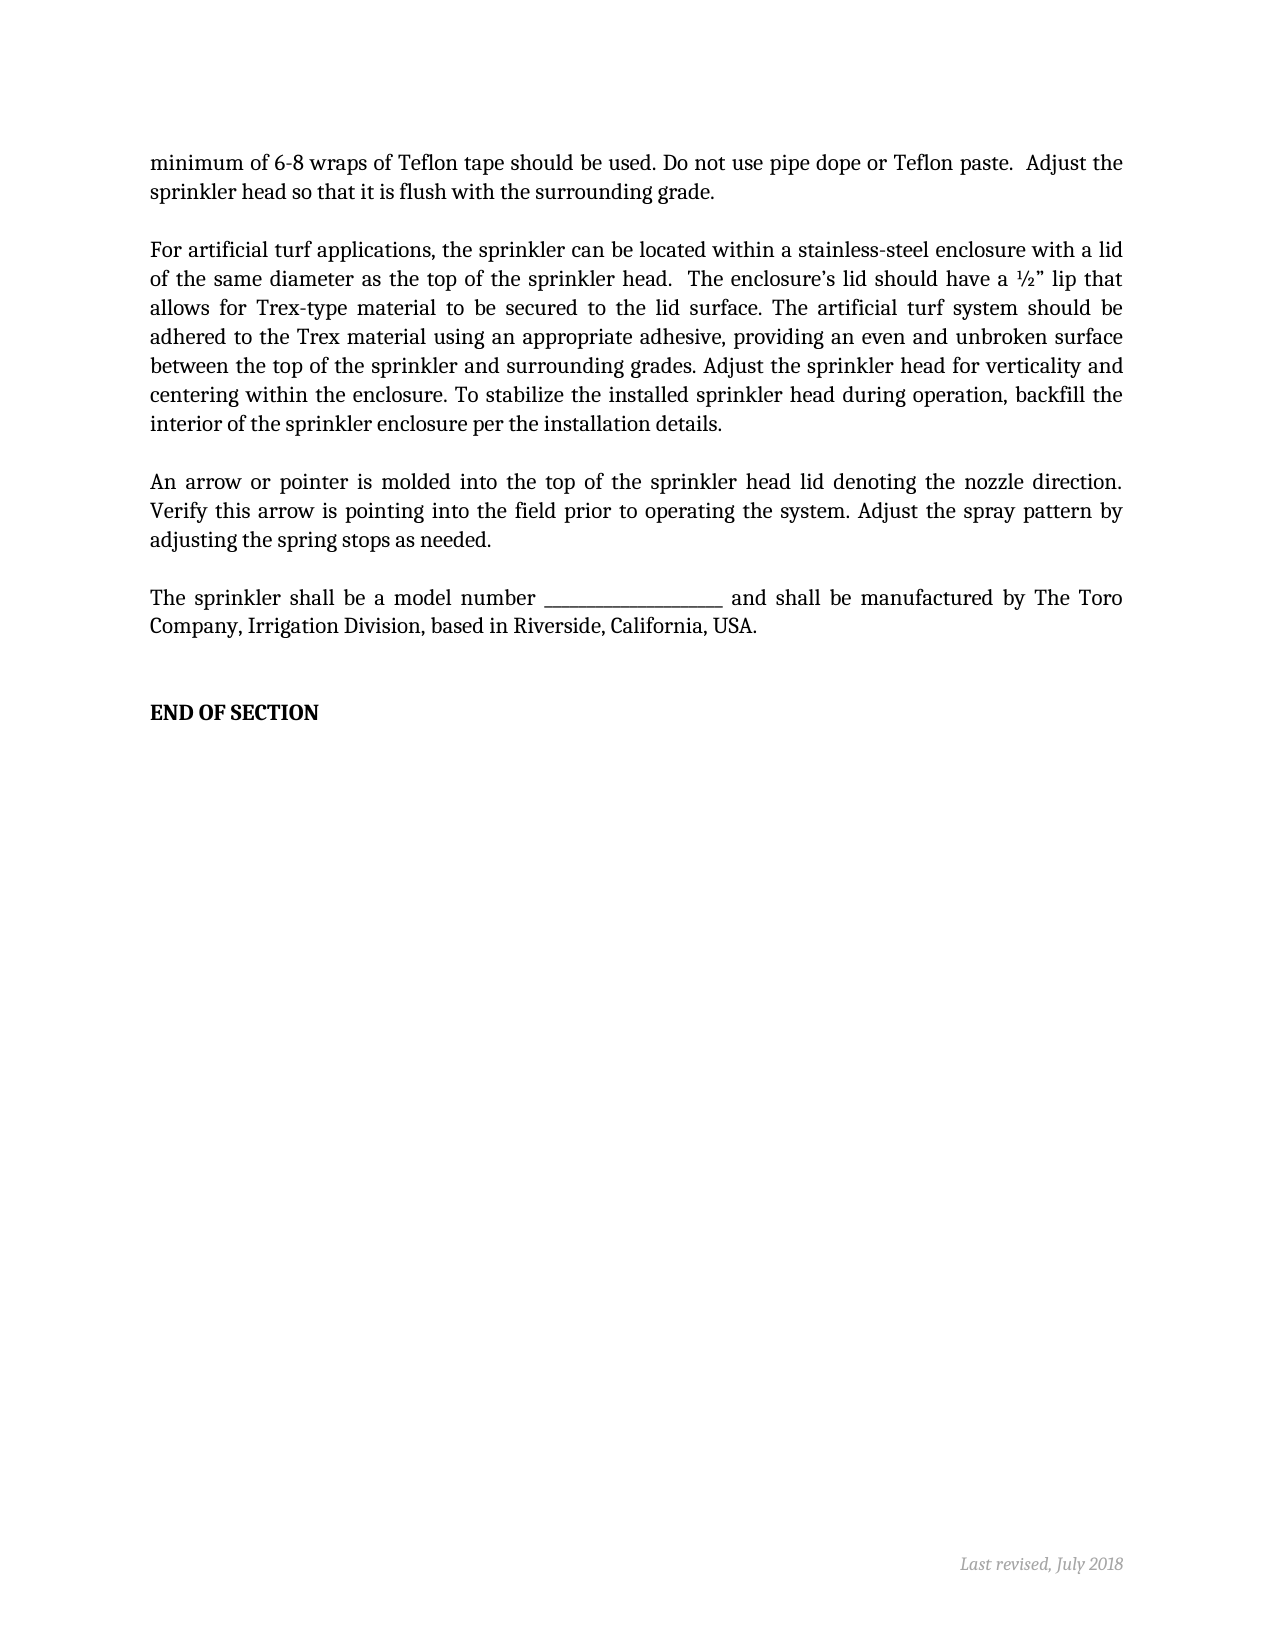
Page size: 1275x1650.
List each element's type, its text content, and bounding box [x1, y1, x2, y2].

text An arrow or pointer is molded into the top of the sprinkler head lid denoting the nozzle direction. Verify this arrow is pointing into the field prior to operating the system. Adjust the spray pattern by adjusting the spring stops as needed. [150, 468, 1125, 553]
text For artificial turf applications, the sprinkler can be located within a stainless-steel enclosure with a lid of the same diameter as the top of the sprinkler head. The enclosure’s lid should have a ½” lip that allows for Trex-type material to be secured to the lid surface. The artificial turf system should be adhered to the Trex material using an appropriate adhesive, providing an even and unbroken surface between the top of the sprinkler and surrounding grades. Adjust the sprinkler head for verticality and centering within the enclosure. To stabilize the installed sprinkler head during operation, backfill the interior of the sprinkler enclosure per the installation details. [150, 237, 1125, 437]
text END OF SECTION [150, 700, 1125, 727]
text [150, 150, 1125, 205]
text The sprinkler shall be a model number _____________________ and shall be manufactured by The Toro Company, Irrigation Division, based in Riverside, California, USA. [150, 584, 1125, 640]
